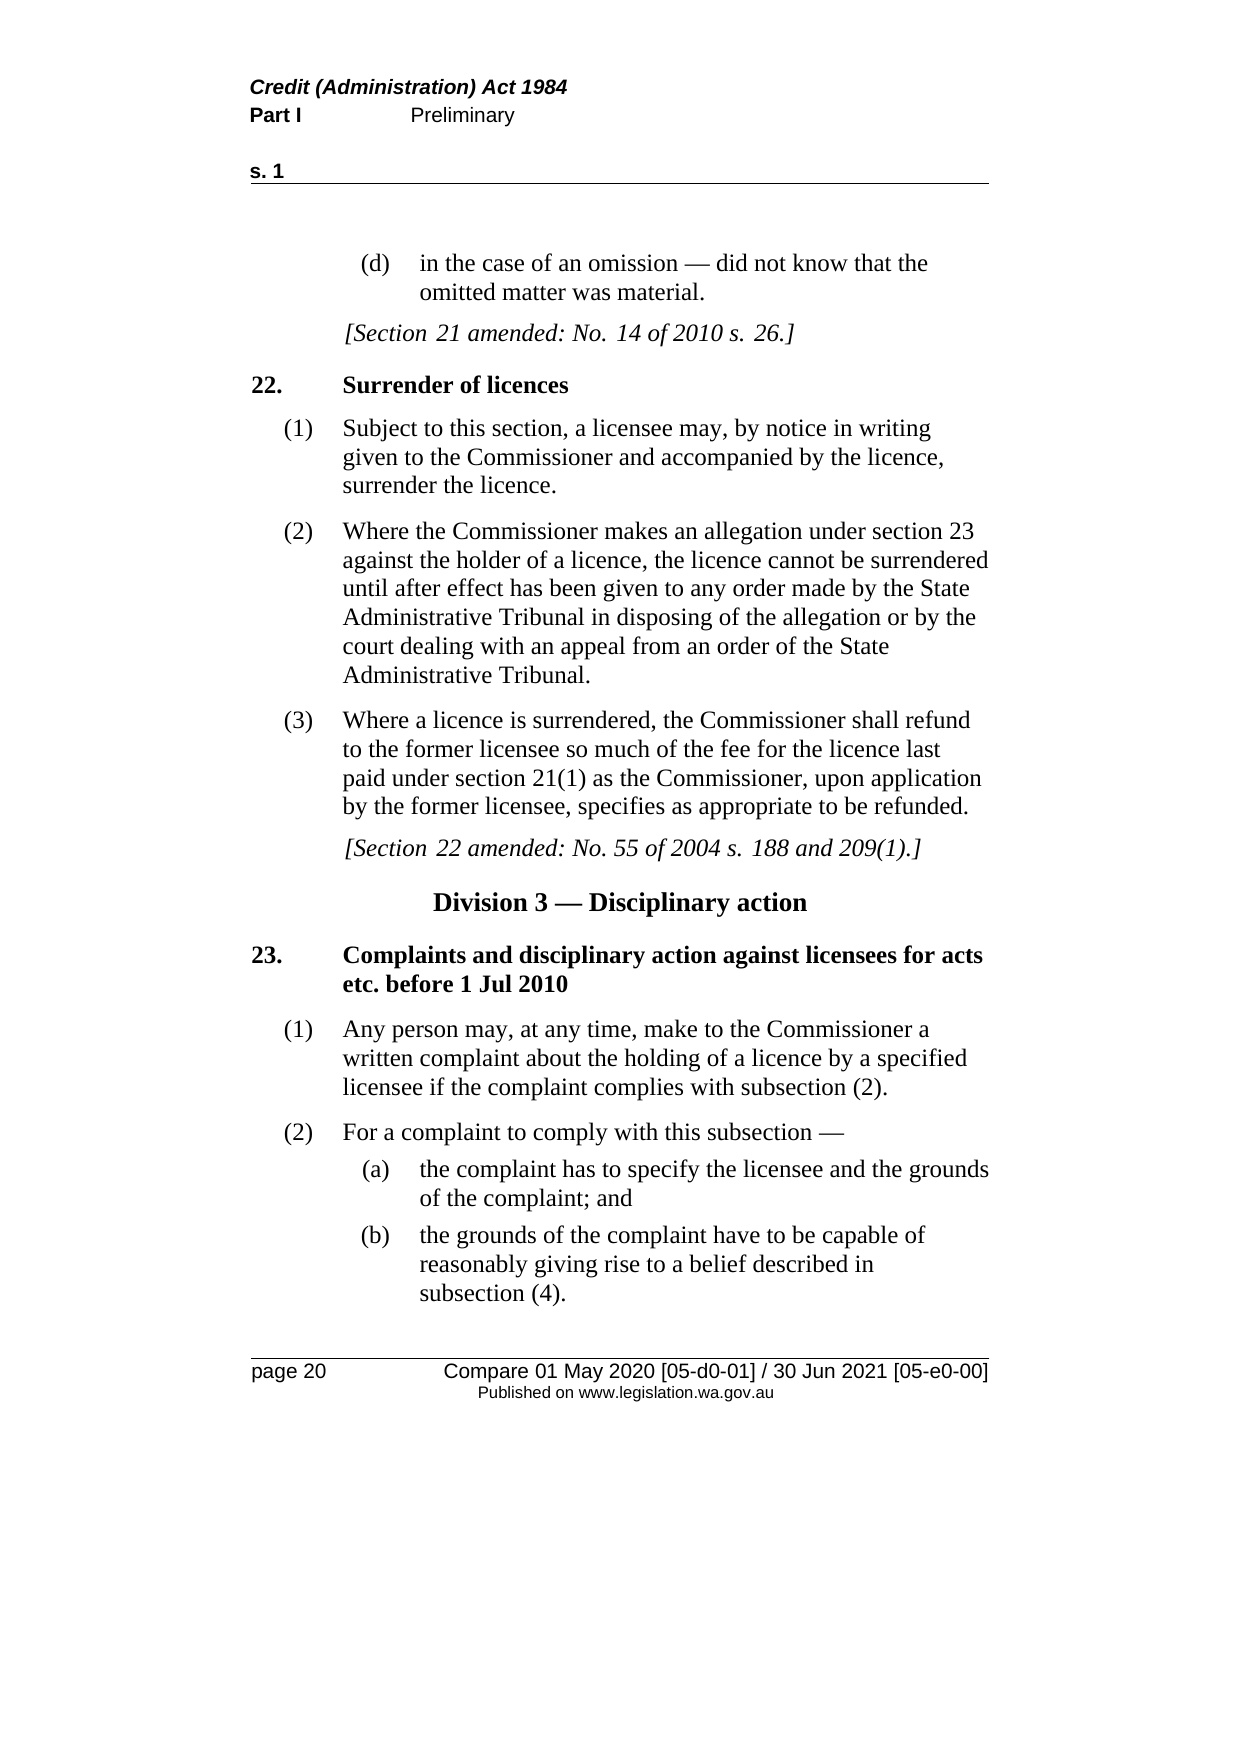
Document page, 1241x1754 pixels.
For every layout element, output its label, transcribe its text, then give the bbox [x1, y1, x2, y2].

text (2) For a complaint to comply with this subsection — [251, 1117, 989, 1146]
subtitle 22. Surrender of licences [251, 370, 989, 398]
text (d) in the case of an omission — did not know that the omitted matter was material. [251, 248, 989, 306]
subtitle Division 3 — Disciplinary action [251, 886, 989, 917]
subtitle 23. Complaints and disciplinary action against licensees for acts etc. before 1 Jul 2010 [251, 940, 989, 998]
text [Section 22 amended: No. 55 of 2004 s. 188 and 209(1).] [251, 833, 989, 861]
text (3) Where a licence is surrendered, the Commissioner shall refund to the former licensee so much of the fee for the licence last paid under section 21(1) as the Commissioner, upon application by the former licensee, specifies as appropriate to be refunded. [251, 705, 989, 820]
text (b) the grounds of the complaint have to be capable of reasonably giving rise to a belief described in subsection (4). [251, 1220, 989, 1307]
text (1) Subject to this section, a licensee may, by notice in writing given to the Commissioner and accompanied by the licence, surrender the licence. [251, 413, 989, 499]
text (2) Where the Commissioner makes an allegation under section 23 against the holder of a licence, the licence cannot be surrendered until after effect has been given to any order made by the State Administrative Tribunal in disposing of the allegation or by the court dealing with an appeal from an order of the State Administrative Tribunal. [251, 516, 989, 688]
text (1) Any person may, at any time, make to the Commissioner a written complaint about the holding of a licence by a specified licensee if the complaint complies with subsection (2). [251, 1014, 989, 1101]
text [Section 21 amended: No. 14 of 2010 s. 26.] [251, 318, 989, 347]
text (a) the complaint has to specify the licensee and the grounds of the complaint; and [251, 1154, 989, 1212]
